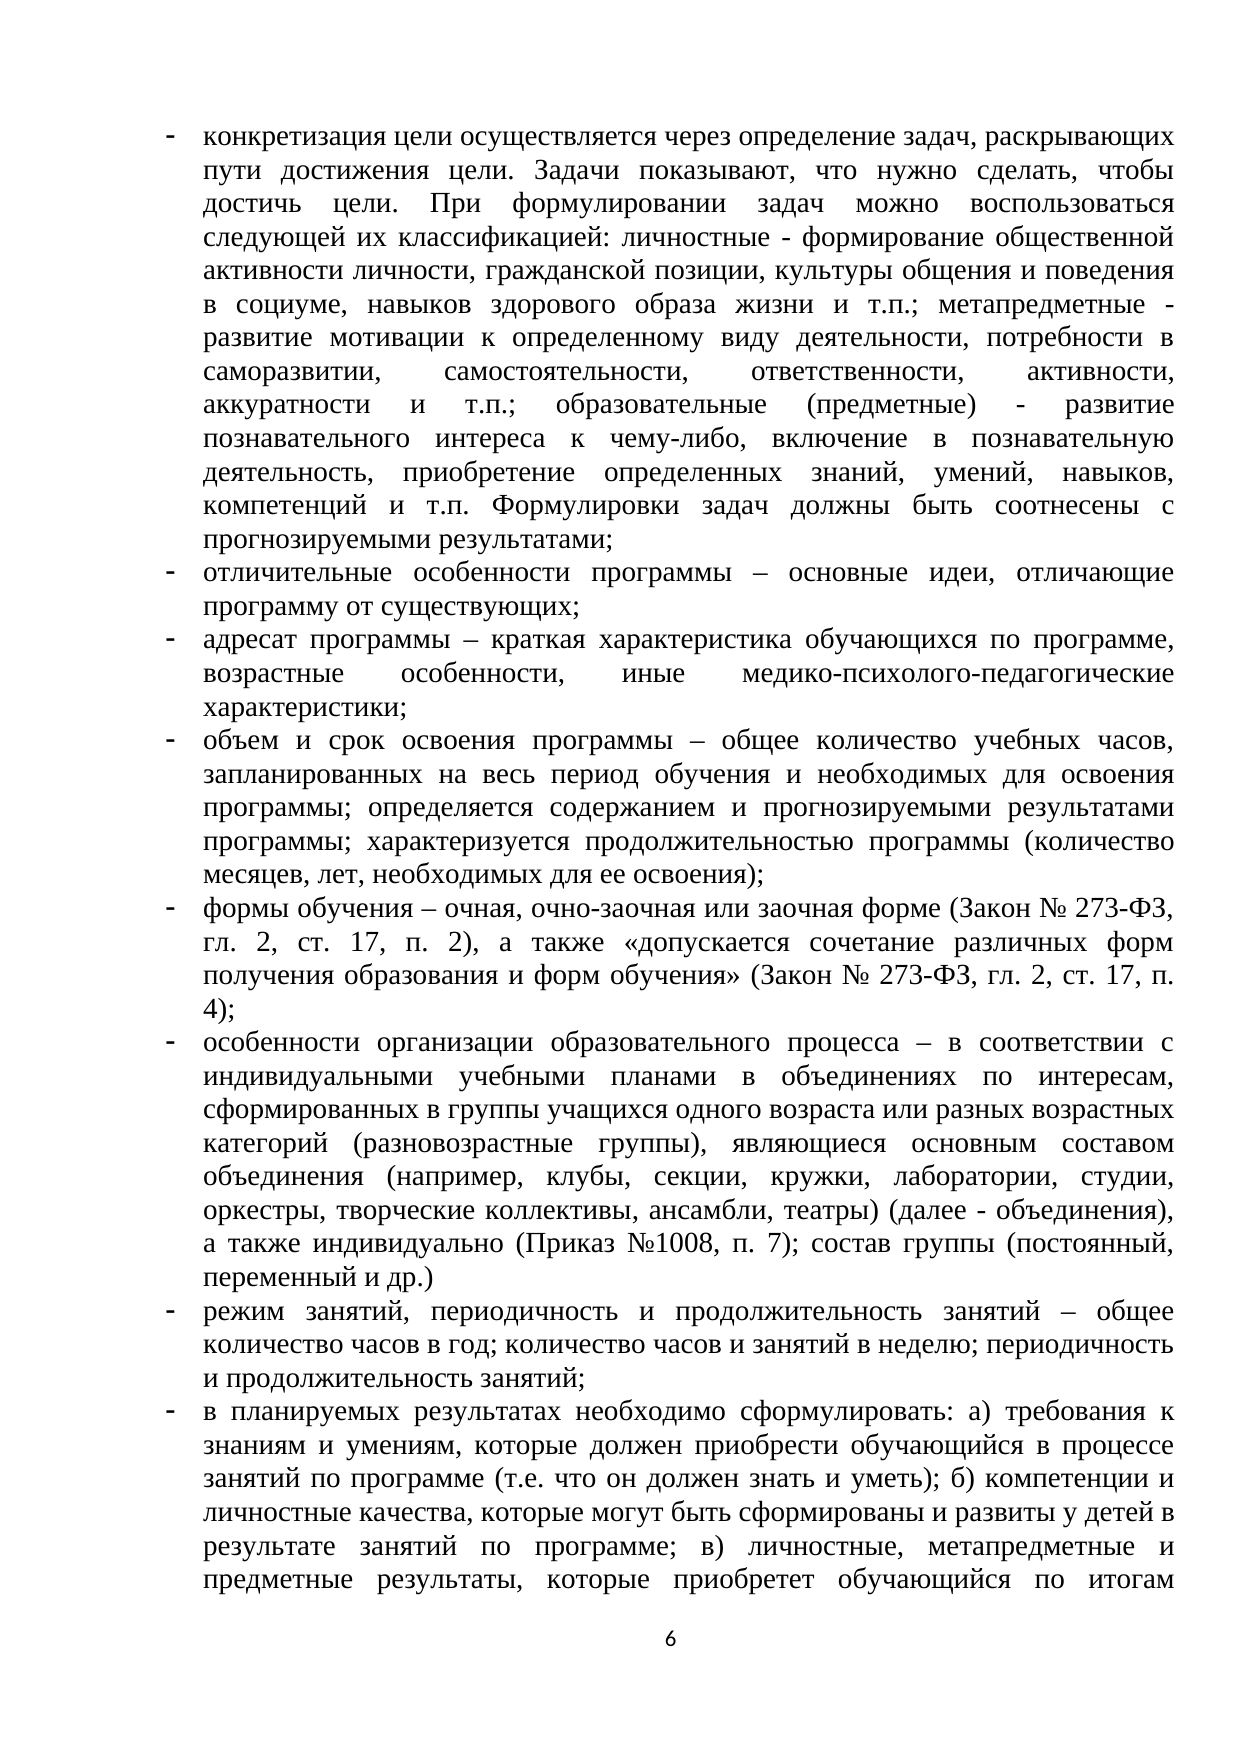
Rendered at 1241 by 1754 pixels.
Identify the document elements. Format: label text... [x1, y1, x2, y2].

list отличительные особенности программы – основные идеи, отличающие программу от существующих; [165, 554, 1175, 621]
list объем и срок освоения программы – общее количество учебных часов, запланированных на весь период обучения и необходимых для освоения программы; определяется содержанием и прогнозируемыми результатами программы; характеризуется продолжительностью программы (количество месяцев, лет, необходимых для ее освоения); [165, 722, 1175, 890]
list конкретизация цели осуществляется через определение задач, раскрывающих пути достижения цели. Задачи показывают, что нужно сделать, чтобы достичь цели. При формулировании задач можно воспользоваться следующей их классификацией: личностные - формирование общественной активности личности, гражданской позиции, культуры общения и поведения в социуме, навыков здорового образа жизни и т.п.; метапредметные - развитие мотивации к определенному виду деятельности, потребности в саморазвитии, самостоятельности, ответственности, активности, аккуратности и т.п.; образовательные (предметные) - развитие познавательного интереса к чему-либо, включение в познавательную деятельность, приобретение определенных знаний, умений, навыков, компетенций и т.п. Формулировки задач должны быть соотнесены с прогнозируемыми результатами; [165, 118, 1175, 554]
list адресат программы – краткая характеристика обучающихся по программе, возрастные особенности, иные медико-психолого-педагогические характеристики; [165, 621, 1175, 722]
list особенности организации образовательного процесса – в соответствии с индивидуальными учебными планами в объединениях по интересам, сформированных в группы учащихся одного возраста или разных возрастных категорий (разновозрастные группы), являющиеся основным составом объединения (например, клубы, секции, кружки, лаборатории, студии, оркестры, творческие коллективы, ансамбли, театры) (далее - объединения), а также индивидуально (Приказ №1008, п. 7); состав группы (постоянный, переменный и др.) [165, 1024, 1175, 1293]
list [165, 1393, 1175, 1595]
list формы обучения – очная, очно-заочная или заочная форме (Закон № 273-ФЗ, гл. 2, ст. 17, п. 2), а также «допускается сочетание различных форм получения образования и форм обучения» (Закон № 273-ФЗ, гл. 2, ст. 17, п. 4); [165, 890, 1175, 1024]
list режим занятий, периодичность и продолжительность занятий – общее количество часов в год; количество часов и занятий в неделю; периодичность и продолжительность занятий; [165, 1293, 1175, 1393]
